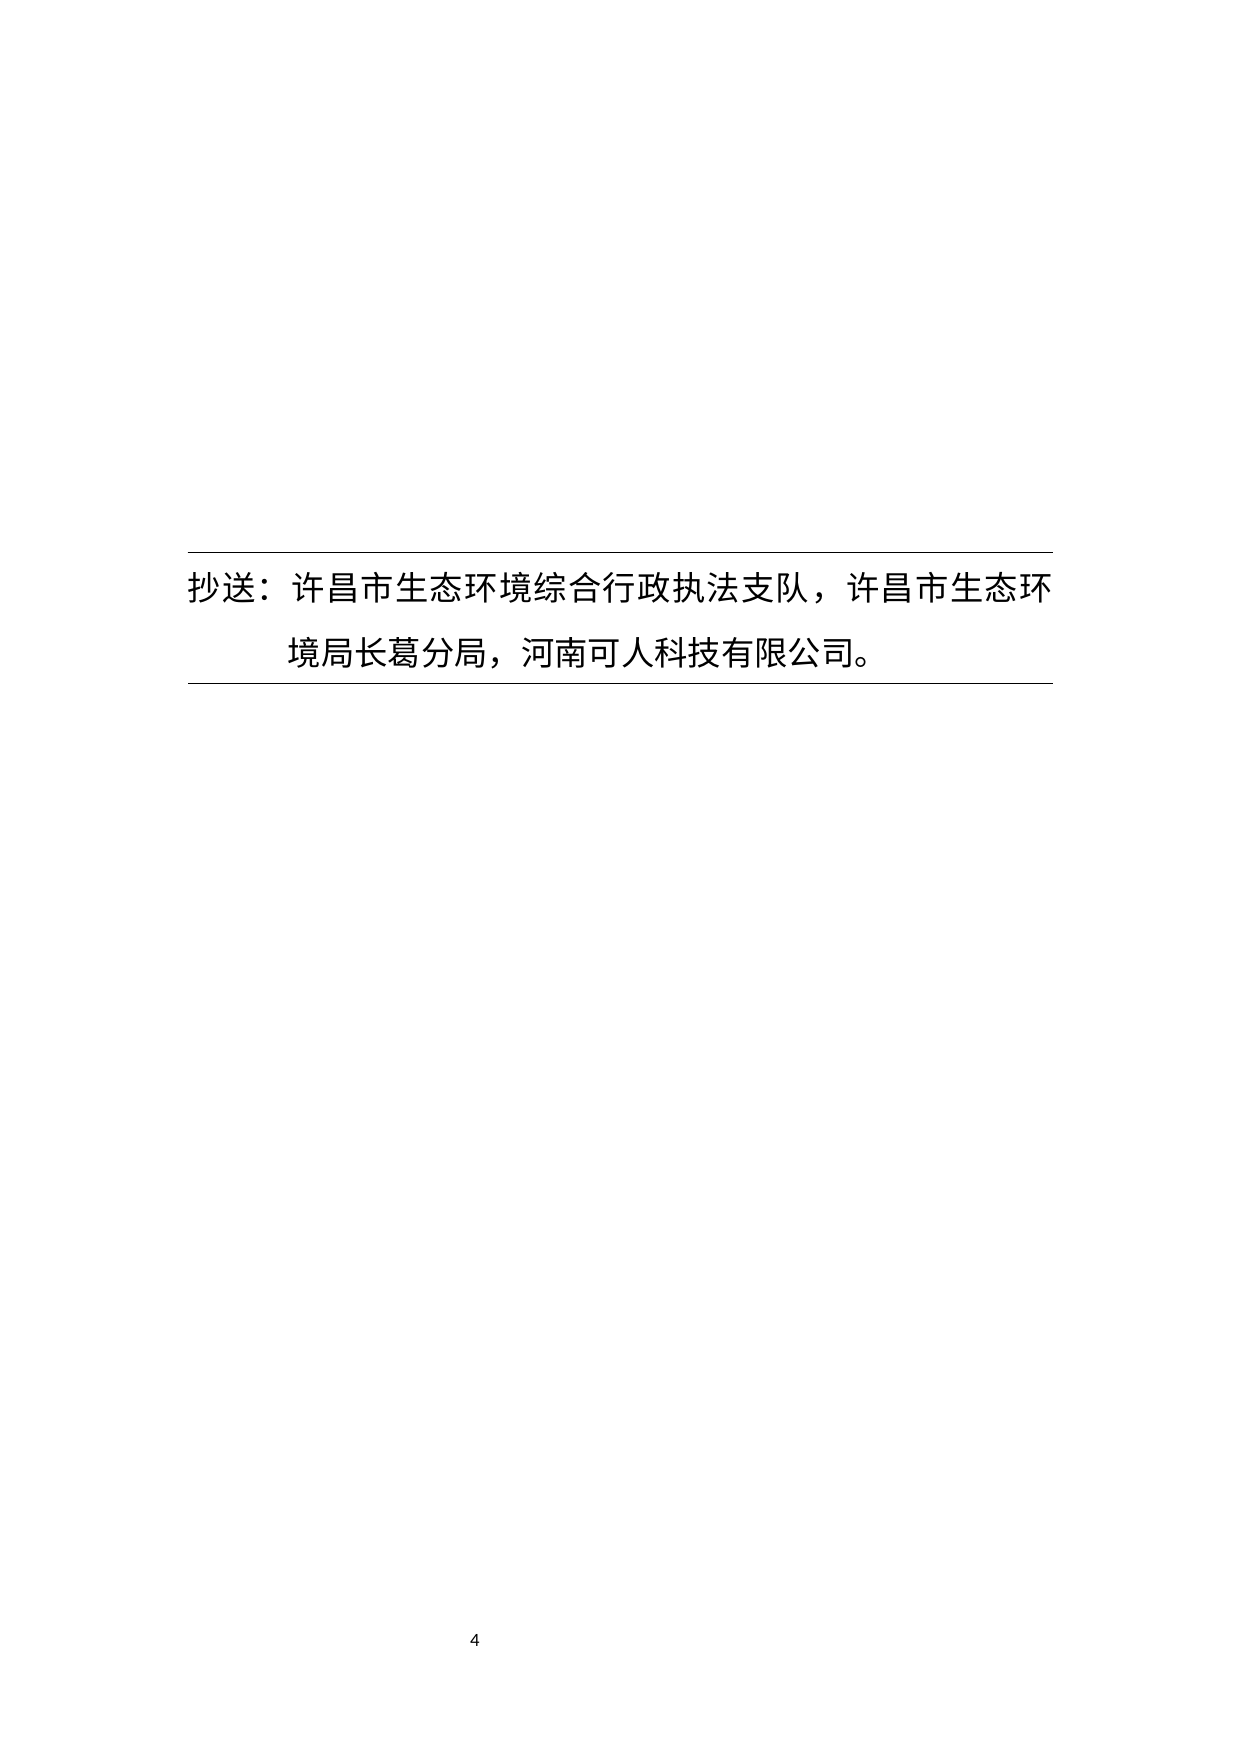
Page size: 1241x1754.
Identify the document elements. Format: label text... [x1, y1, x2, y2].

text 抄送：许昌市生态环境综合行政执法支队，许昌市生态环境局长葛分局，河南可人科技有限公司。 [187, 553, 1053, 684]
